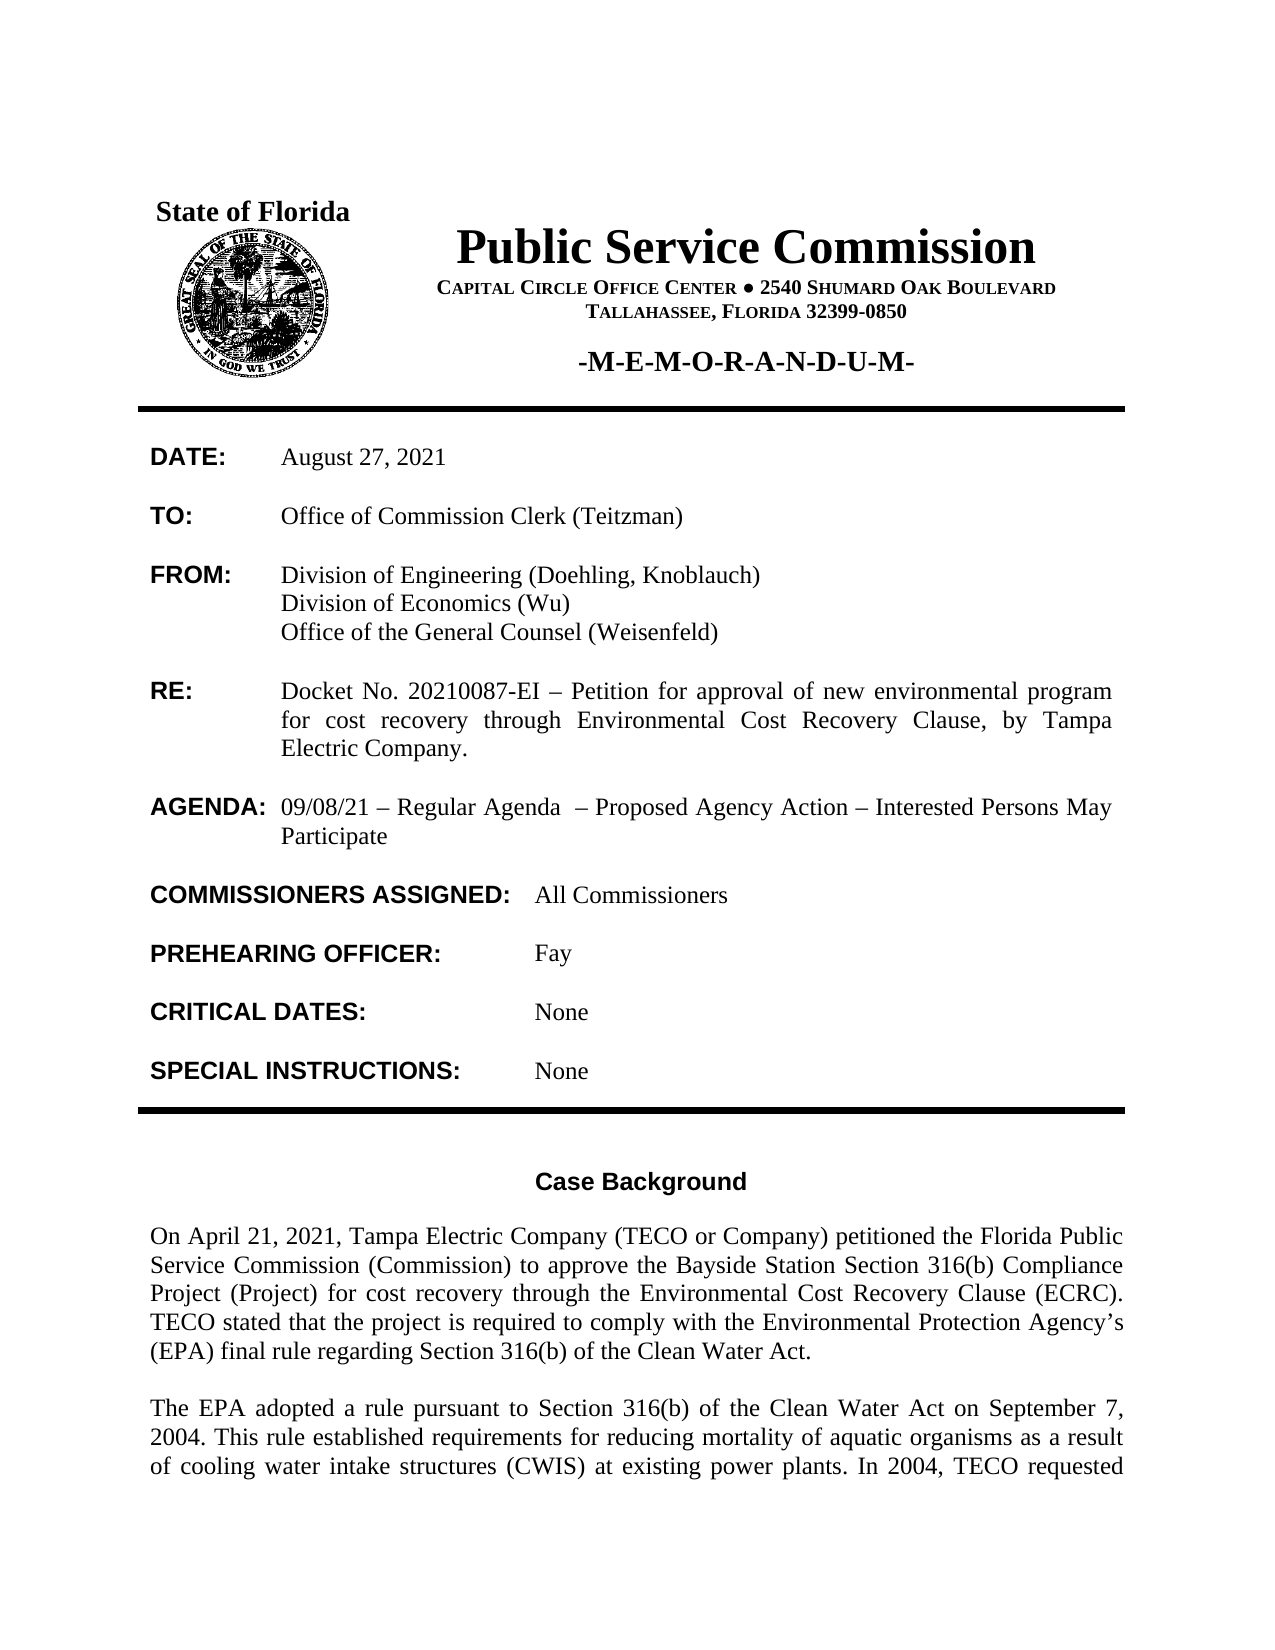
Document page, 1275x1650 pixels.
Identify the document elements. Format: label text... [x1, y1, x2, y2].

table_cell Fay [522, 909, 1125, 967]
table_cell None [522, 1026, 1125, 1107]
table_cell DATE: [138, 412, 268, 471]
table_cell Office of Commission Clerk (Teitzman) [269, 471, 1125, 530]
table_cell SPECIAL INSTRUCTIONS: [138, 1026, 522, 1107]
table_cell CRITICAL DATES: [138, 967, 522, 1026]
table_cell Docket No. 20210087-EI – Petition for approval of new environmental program for cost recovery through Environmental Cost Recovery Clause, by Tampa Electric Company. [269, 646, 1125, 762]
table_cell TO: [138, 471, 268, 530]
subtitle Case Background [150, 1167, 1125, 1196]
table_cell None [522, 967, 1125, 1026]
table_cell RE: [138, 646, 268, 762]
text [150, 1393, 1125, 1480]
table_header State of Florida [138, 194, 367, 406]
table_cell 09/08/21 – Regular Agenda – Proposed Agency Action – Interested Persons May Participate [269, 762, 1125, 850]
table_cell August 27, 2021 [269, 412, 1125, 471]
table_header Public Service Commission Capital Circle Office Center ● 2540 Shumard Oak Boulevard Tallahassee, Florida 32399-0850 -M-E-M-O-R-A-N-D-U-M- [367, 194, 1125, 406]
picture [176, 227, 329, 378]
table_cell FROM: [138, 530, 268, 646]
table_cell Division of Engineering (Doehling, Knoblauch) Division of Economics (Wu) Office of the General Counsel (Weisenfeld) [269, 530, 1125, 646]
table_cell COMMISSIONERS ASSIGNED: [138, 850, 522, 908]
text On April 21, 2021, Tampa Electric Company (TECO or Company) petitioned the Florida Public Service Commission (Commission) to approve the Bayside Station Section 316(b) Compliance Project (Project) for cost recovery through the Environmental Cost Recovery Clause (ECRC). TECO stated that the project is required to comply with the Environmental Protection Agency’s (EPA) final rule regarding Section 316(b) of the Clean Water Act. [150, 1221, 1125, 1365]
table_cell All Commissioners [522, 850, 1125, 908]
table_cell PREHEARING OFFICER: [138, 909, 522, 967]
table_cell AGENDA: [138, 762, 268, 850]
